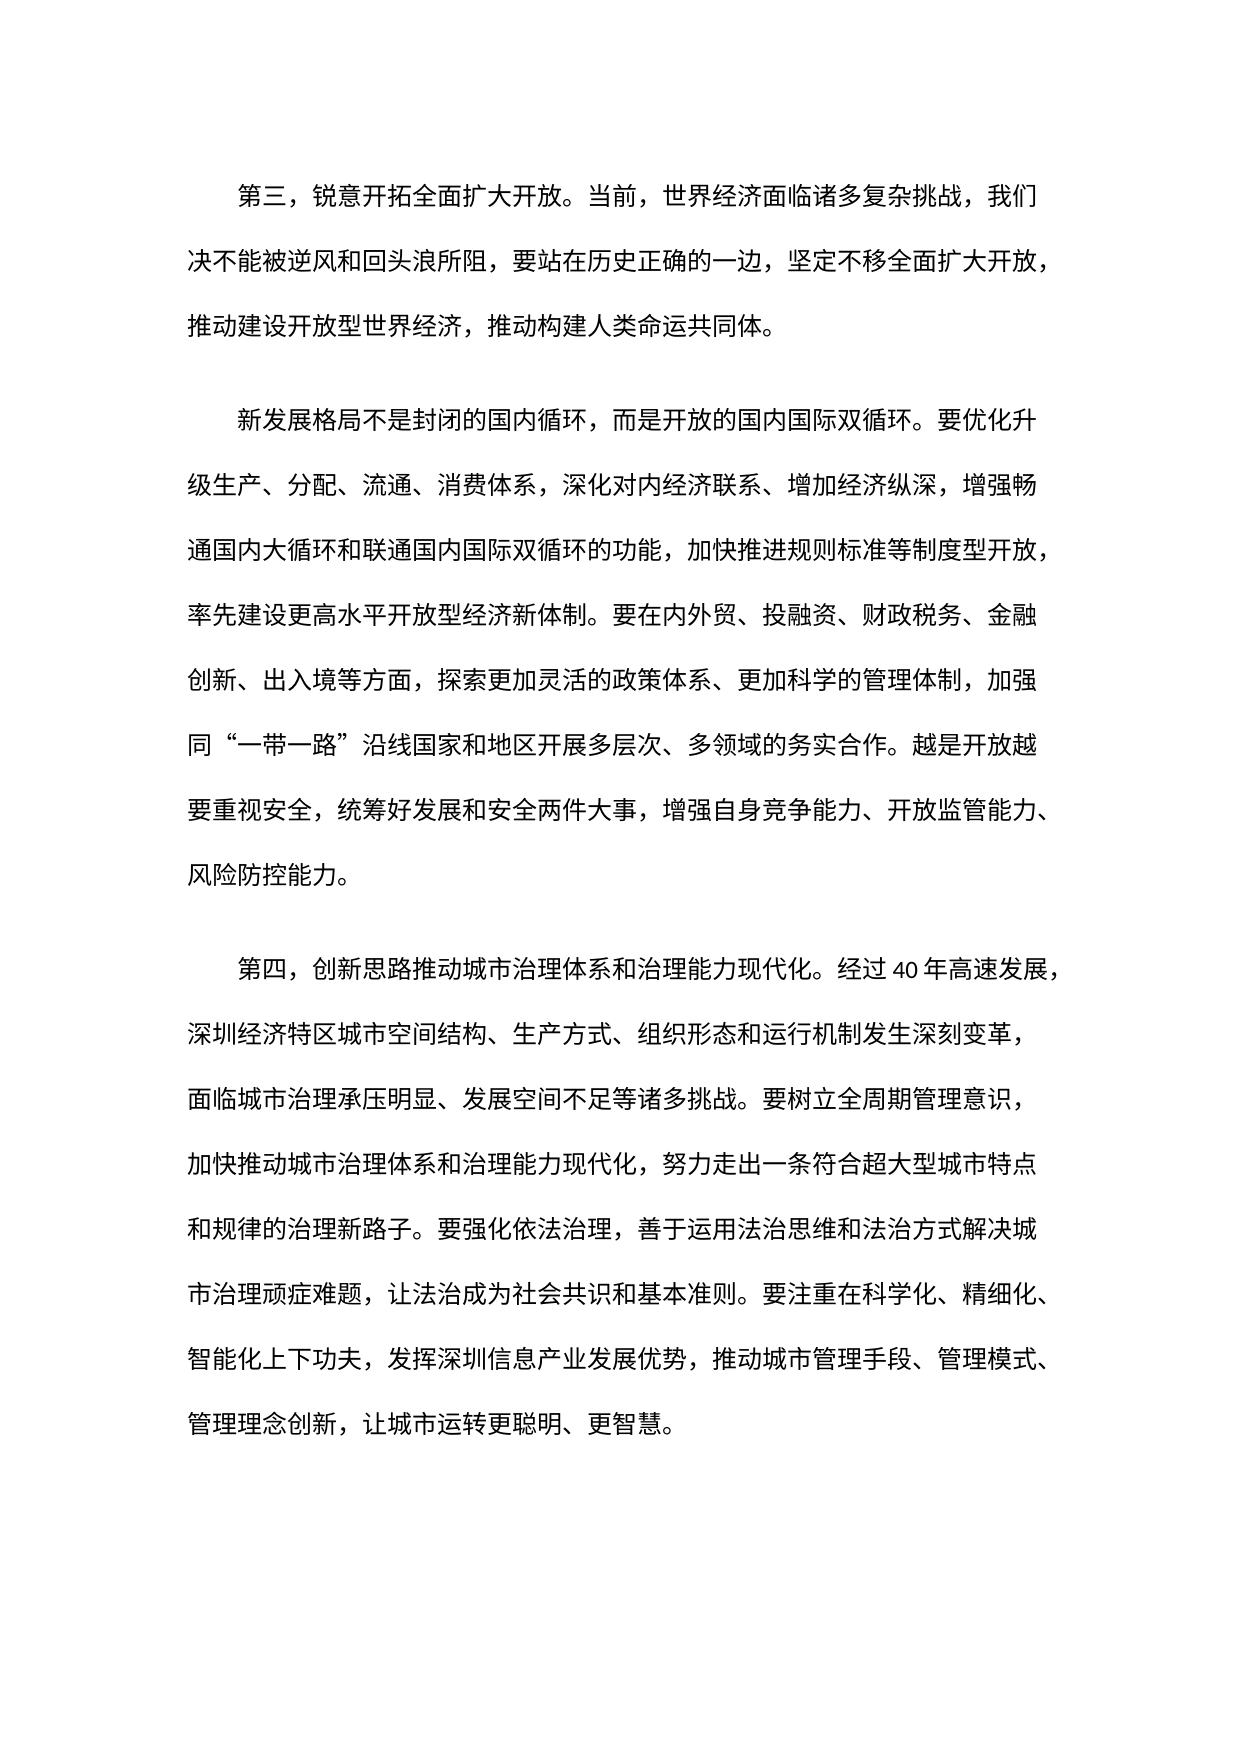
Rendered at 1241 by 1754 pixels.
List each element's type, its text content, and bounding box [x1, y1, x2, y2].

text 新发展格局不是封闭的国内循环，而是开放的国内国际双循环。要优化升级生产、分配、流通、消费体系，深化对内经济联系、增加经济纵深，增强畅通国内大循环和联通国内国际双循环的功能，加快推进规则标准等制度型开放，率先建设更高水平开放型经济新体制。要在内外贸、投融资、财政税务、金融创新、出入境等方面，探索更加灵活的政策体系、更加科学的管理体制，加强同“一带一路”沿线国家和地区开展多层次、多领域的务实合作。越是开放越要重视安全，统筹好发展和安全两件大事，增强自身竞争能力、开放监管能力、风险防控能力。 [187, 386, 1053, 906]
text 第三，锐意开拓全面扩大开放。当前，世界经济面临诸多复杂挑战，我们决不能被逆风和回头浪所阻，要站在历史正确的一边，坚定不移全面扩大开放，推动建设开放型世界经济，推动构建人类命运共同体。 [187, 162, 1053, 357]
text 第四，创新思路推动城市治理体系和治理能力现代化。经过40年高速发展，深圳经济特区城市空间结构、生产方式、组织形态和运行机制发生深刻变革，面临城市治理承压明显、发展空间不足等诸多挑战。要树立全周期管理意识，加快推动城市治理体系和治理能力现代化，努力走出一条符合超大型城市特点和规律的治理新路子。要强化依法治理，善于运用法治思维和法治方式解决城市治理顽症难题，让法治成为社会共识和基本准则。要注重在科学化、精细化、智能化上下功夫，发挥深圳信息产业发展优势，推动城市管理手段、管理模式、管理理念创新，让城市运转更聪明、更智慧。 [187, 935, 1053, 1455]
